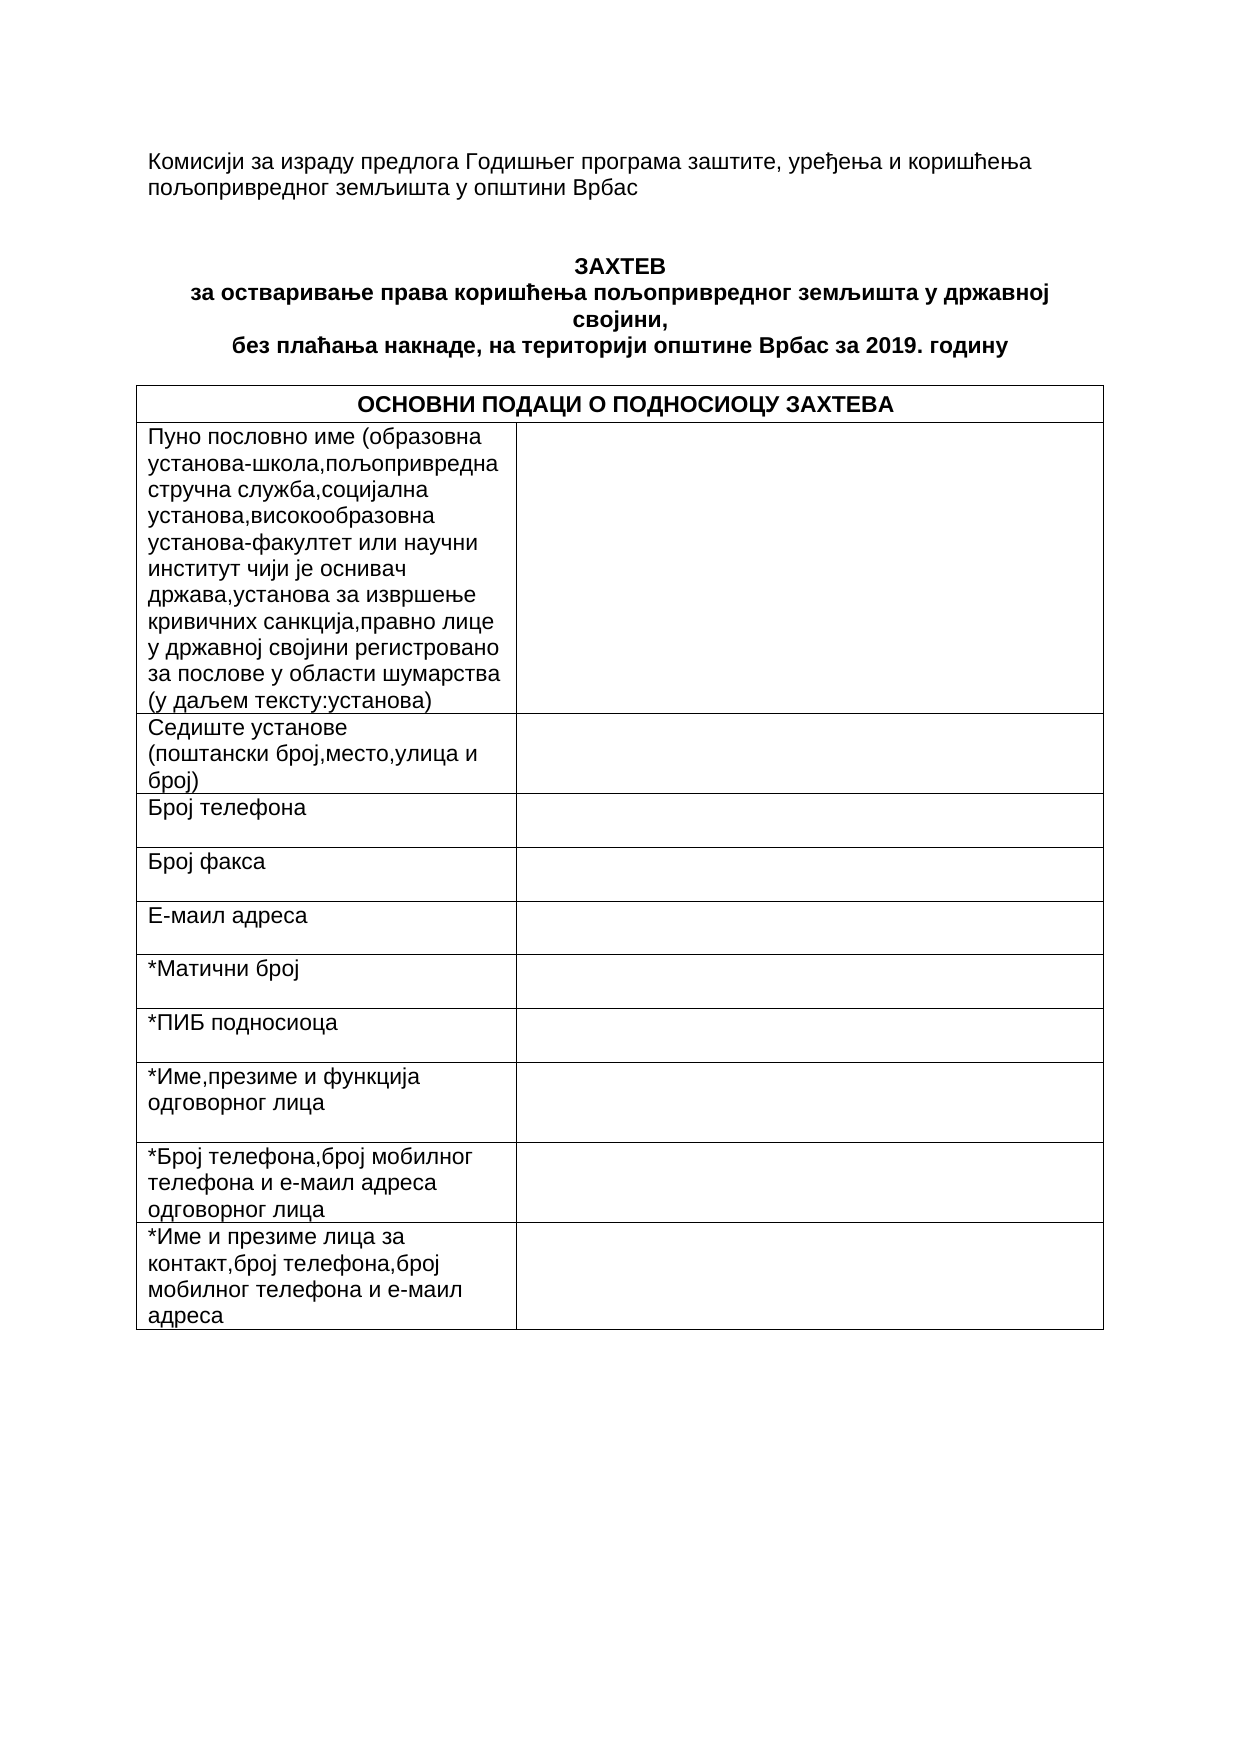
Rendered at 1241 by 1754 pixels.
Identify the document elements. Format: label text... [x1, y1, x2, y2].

table_cell Број телефона [137, 794, 516, 847]
text без плаћања накнаде, на територији општине Врбас за 2019. годину [148, 332, 1093, 358]
table_cell *Име,презиме и функција одговорног лица [137, 1063, 516, 1142]
table_cell Седиште установе (поштански број,место,улица и број) [137, 714, 516, 793]
table_cell *Број телефона,број мобилног телефона и е-маил адреса одговорног лица [137, 1143, 516, 1222]
table_cell [517, 955, 1103, 1008]
table_cell [517, 1009, 1103, 1062]
text Комисији за израду предлога Годишњег програма заштите, уређења и коришћења пољопривредног земљишта у општини Врбас [148, 148, 1093, 200]
text ЗАХТЕВ [148, 253, 1093, 279]
table_cell [517, 1143, 1103, 1222]
table_header ОСНОВНИ ПОДАЦИ О ПОДНОСИОЦУ ЗАХТЕВА [137, 386, 1103, 422]
text за остваривање права коришћења пољопривредног земљишта у државној својини, [148, 279, 1093, 332]
table_cell [517, 794, 1103, 847]
table_cell *Матични број [137, 955, 516, 1008]
table_cell Број факса [137, 848, 516, 901]
table_cell *Име и презиме лица за контакт,број телефона,број мобилног телефона и е-маил адреса [137, 1223, 516, 1328]
table_cell [517, 902, 1103, 954]
table_cell [517, 848, 1103, 901]
table_cell [517, 423, 1103, 713]
table_cell [517, 714, 1103, 793]
table_cell [517, 1063, 1103, 1142]
table_cell [517, 1223, 1103, 1328]
table_cell Е-маил адреса [137, 902, 516, 954]
table_cell Пуно пословно име (образовна установа-школа,пољопривредна стручна служба,социјална установа,високообразовна установа-факултет или научни институт чији је оснивач држава,установа за извршење кривичних санкција,правно лице у државној својини регистровано за послове у области шумарства (у даљем тексту:установа) [137, 423, 516, 713]
table_cell *ПИБ подносиоца [137, 1009, 516, 1062]
